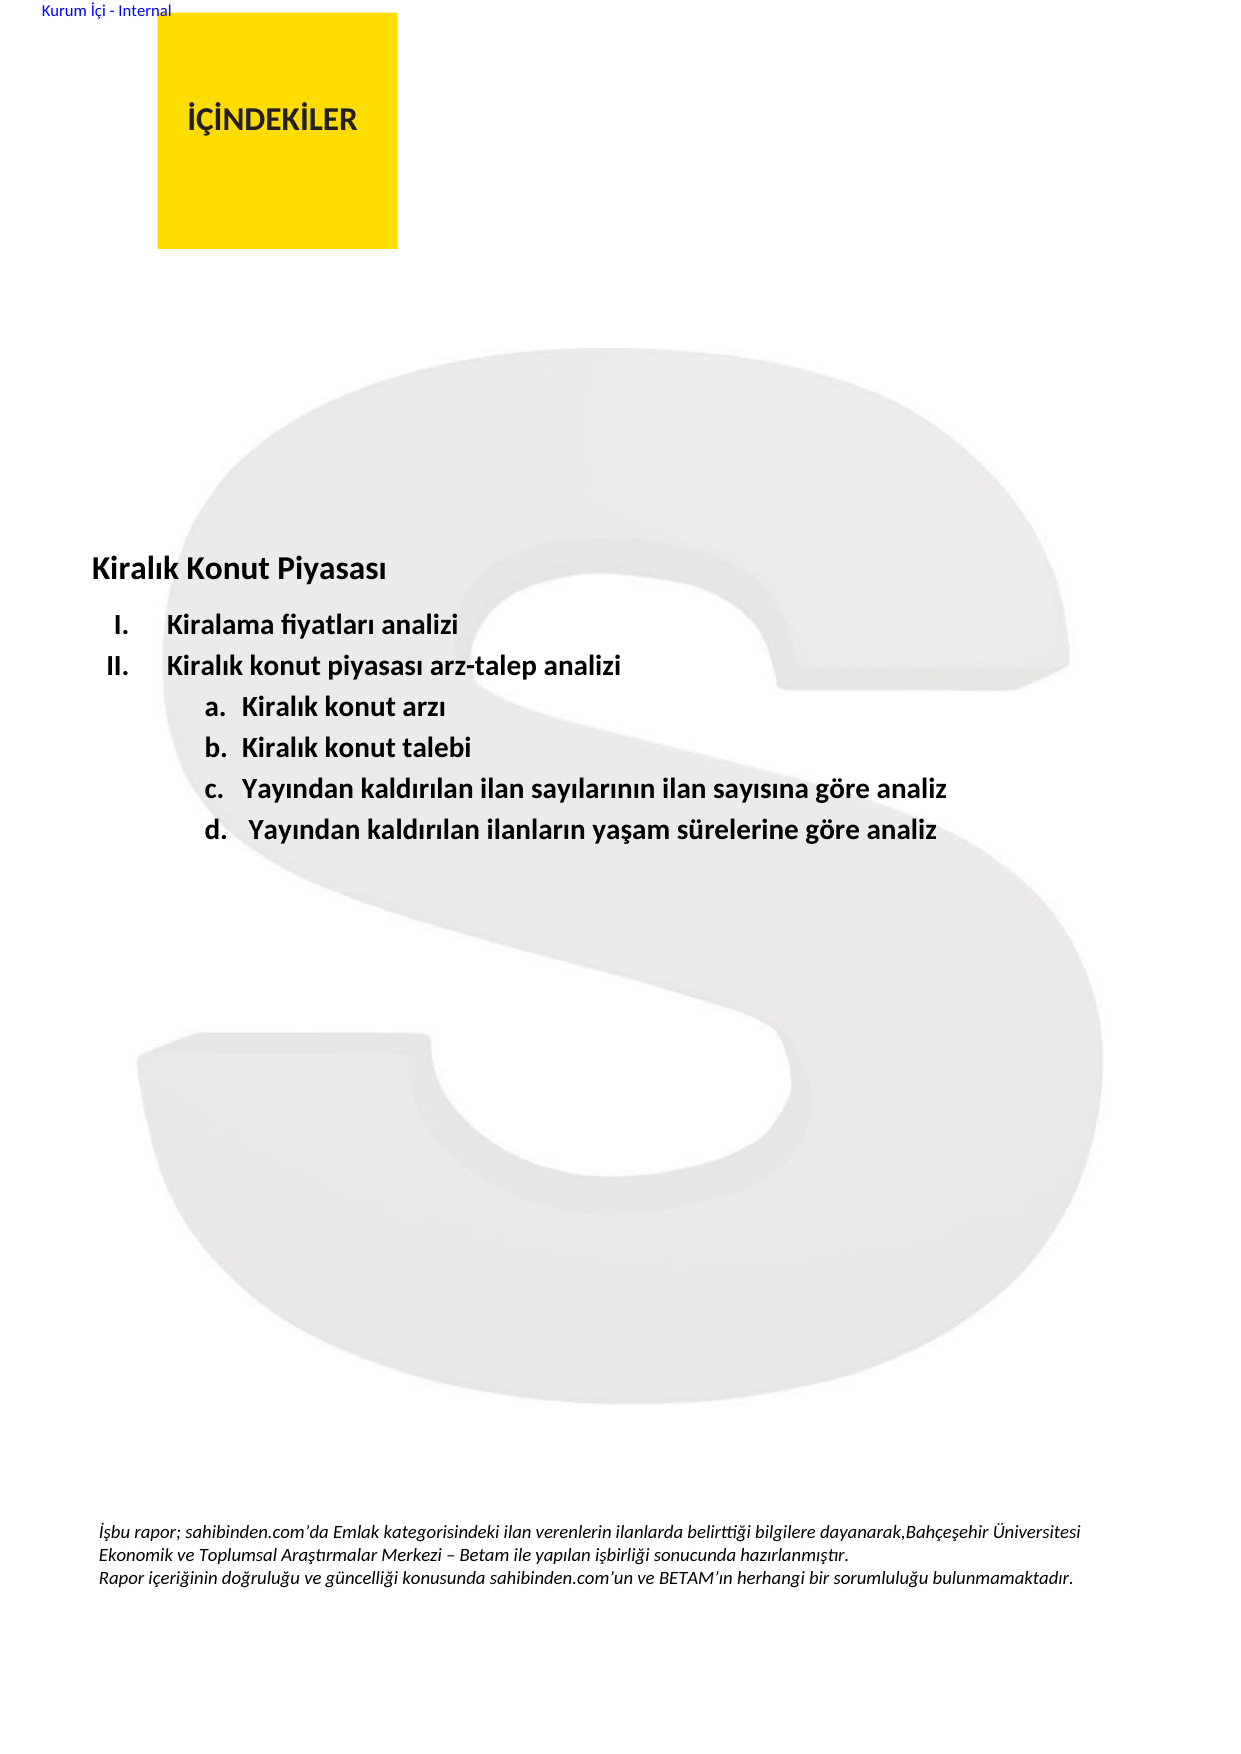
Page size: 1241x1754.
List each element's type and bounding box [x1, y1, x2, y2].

picture [133, 348, 1106, 1406]
picture [133, 566, 141, 571]
